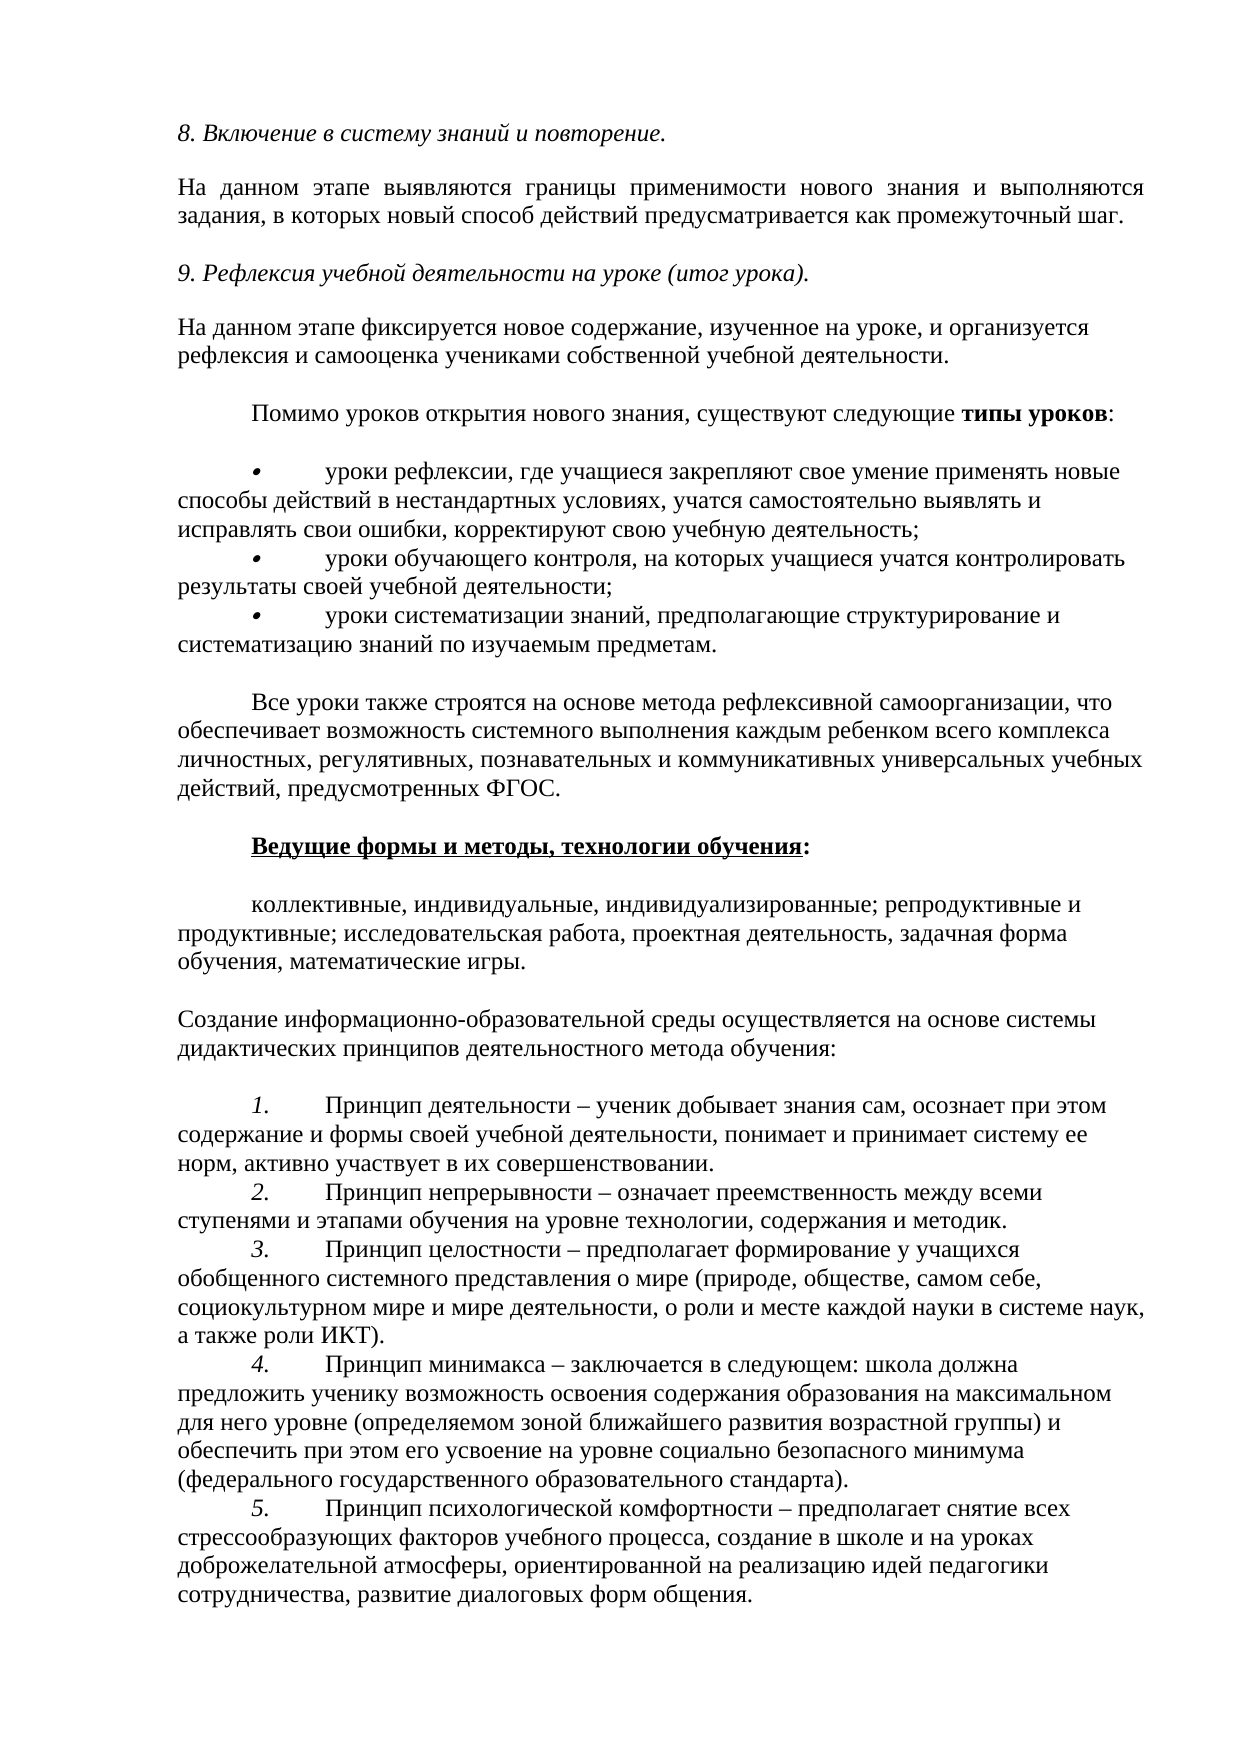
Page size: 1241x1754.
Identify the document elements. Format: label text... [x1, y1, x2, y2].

text коллективные, индивидуальные, индивидуализированные; репродуктивные и продуктивные; исследовательская работа, проектная деятельность, задачная форма обучения, математические игры. Создание информационно-образовательной среды осуществляется на основе системы дидактических принципов деятельностного метода обучения: [177, 889, 1152, 1061]
list Принцип целостности – предполагает формирование у учащихся обобщенного системного представления о мире (природе, обществе, самом себе, социокультурном мире и мире деятельности, о роли и месте каждой науки в системе наук, а также роли ИКТ). [177, 1234, 1152, 1349]
list уроки систематизации знаний, предполагающие структурирование и систематизацию знаний по изучаемым предметам. [177, 600, 1152, 658]
list Принцип непрерывности – означает преемственность между всеми ступенями и этапами обучения на уровне технологии, содержания и методик. [177, 1177, 1152, 1234]
text На данном этапе выявляются границы применимости нового знания и выполняются задания, в которых новый способ действий предусматривается как промежуточный шаг. [177, 172, 1145, 229]
list Принцип минимакса – заключается в следующем: школа должна предложить ученику возможность освоения содержания образования на максимальном для него уровне (определяемом зоной ближайшего развития возрастной группы) и обеспечить при этом его усвоение на уровне социально безопасного минимума (федерального государственного образовательного стандарта). [177, 1349, 1152, 1493]
text На данном этапе фиксируется новое содержание, изученное на уроке, и организуется рефлексия и самооценка учениками собственной учебной деятельности. [177, 312, 1152, 369]
text Ведущие формы и методы, технологии обучения: [177, 831, 1152, 860]
list уроки рефлексии, где учащиеся закрепляют свое умение применять новые способы действий в нестандартных условиях, учатся самостоятельно выявлять и исправлять свои ошибки, корректируют свою учебную деятельность; [177, 456, 1152, 543]
text 8. Включение в систему знаний и повторение. [177, 118, 1152, 147]
list Принцип психологической комфортности – предполагает снятие всех стрессообразующих факторов учебного процесса, создание в школе и на уроках доброжелательной атмосферы, ориентированной на реализацию идей педагогики сотрудничества, развитие диалоговых форм общения. [177, 1493, 1152, 1608]
text Все уроки также строятся на основе метода рефлексивной самоорганизации, что обеспечивает возможность системного выполнения каждым ребенком всего комплекса личностных, регулятивных, познавательных и коммуникативных универсальных учебных действий, предусмотренных ФГОС. [177, 687, 1152, 802]
list уроки обучающего контроля, на которых учащиеся учатся контролировать результаты своей учебной деятельности; [177, 543, 1152, 600]
list Принцип деятельности – ученик добывает знания сам, осознает при этом содержание и формы своей учебной деятельности, понимает и принимает систему ее норм, активно участвует в их совершенствовании. [177, 1091, 1152, 1177]
text 9. Рефлексия учебной деятельности на уроке (итог урока). [177, 258, 1145, 287]
text Помимо уроков открытия нового знания, существуют следующие типы уроков: [251, 398, 1152, 427]
